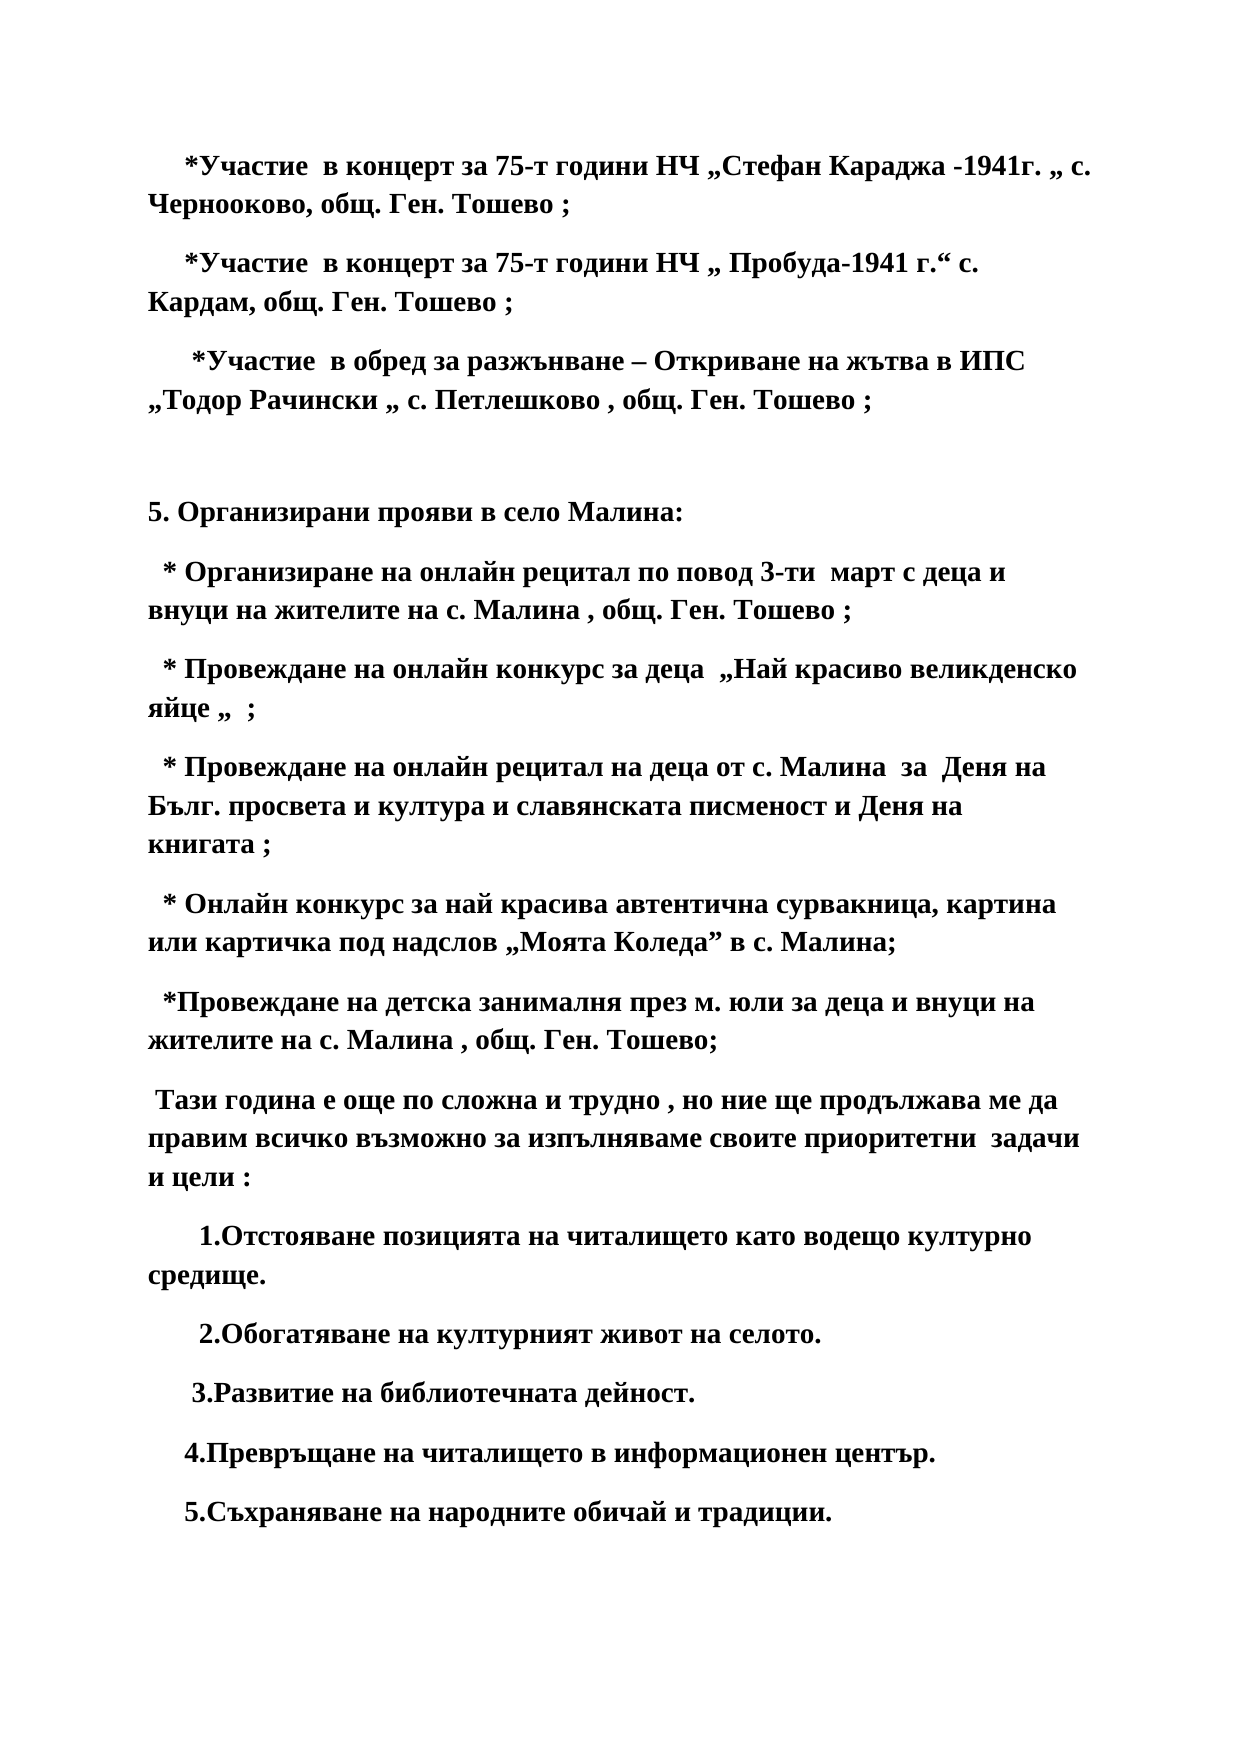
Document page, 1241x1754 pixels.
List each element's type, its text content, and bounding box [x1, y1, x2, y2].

text * Организиране на онлайн рецитал по повод 3-ти март с деца и внуци на жителите на с. Малина , общ. Ген. Тошево ; [148, 554, 1093, 626]
text 5.Съхраняване на народните обичай и традиции. [148, 1494, 1093, 1528]
text * Онлайн конкурс за най красива автентична сурвакница, картина или картичка под надслов „Моята Коледа” в с. Малина; [148, 886, 1093, 958]
text 2.Обогатяване на културният живот на селото. [148, 1316, 1093, 1350]
text *Участие в концерт за 75-т години НЧ „Стефан Караджа -1941г. „ с. Чернооково, общ. Ген. Тошево ; [148, 148, 1093, 220]
text * Провеждане на онлайн рецитал на деца от с. Малина за Деня на Бълг. просвета и култура и славянската писменост и Деня на книгата ; [148, 749, 1093, 860]
text *Провеждане на детска занималня през м. юли за деца и внуци на жителите на с. Малина , общ. Ген. Тошево; [148, 984, 1093, 1056]
text Тази година е още по сложна и трудно , но ние ще продължава ме да правим всичко възможно за изпълняваме своите приоритетни задачи и цели : [148, 1082, 1093, 1192]
text 3.Развитие на библиотечната дейност. [148, 1376, 1093, 1409]
text 4.Превръщане на читалището в информационен център. [148, 1435, 1093, 1468]
text *Участие в концерт за 75-т години НЧ „ Пробуда-1941 г.“ с. Кардам, общ. Ген. Тошево ; [148, 246, 1093, 318]
text 1.Отстояване позицията на читалището като водещо културно средище. [148, 1218, 1093, 1290]
text * Провеждане на онлайн конкурс за деца „Най красиво великденско яйце „ ; [148, 652, 1093, 724]
text *Участие в обред за разжънване – Откриване на жътва в ИПС „Тодор Рачински „ с. Петлешково , общ. Ген. Тошево ; [148, 343, 1093, 416]
text 5. Организирани прояви в село Малина: [148, 494, 1093, 528]
